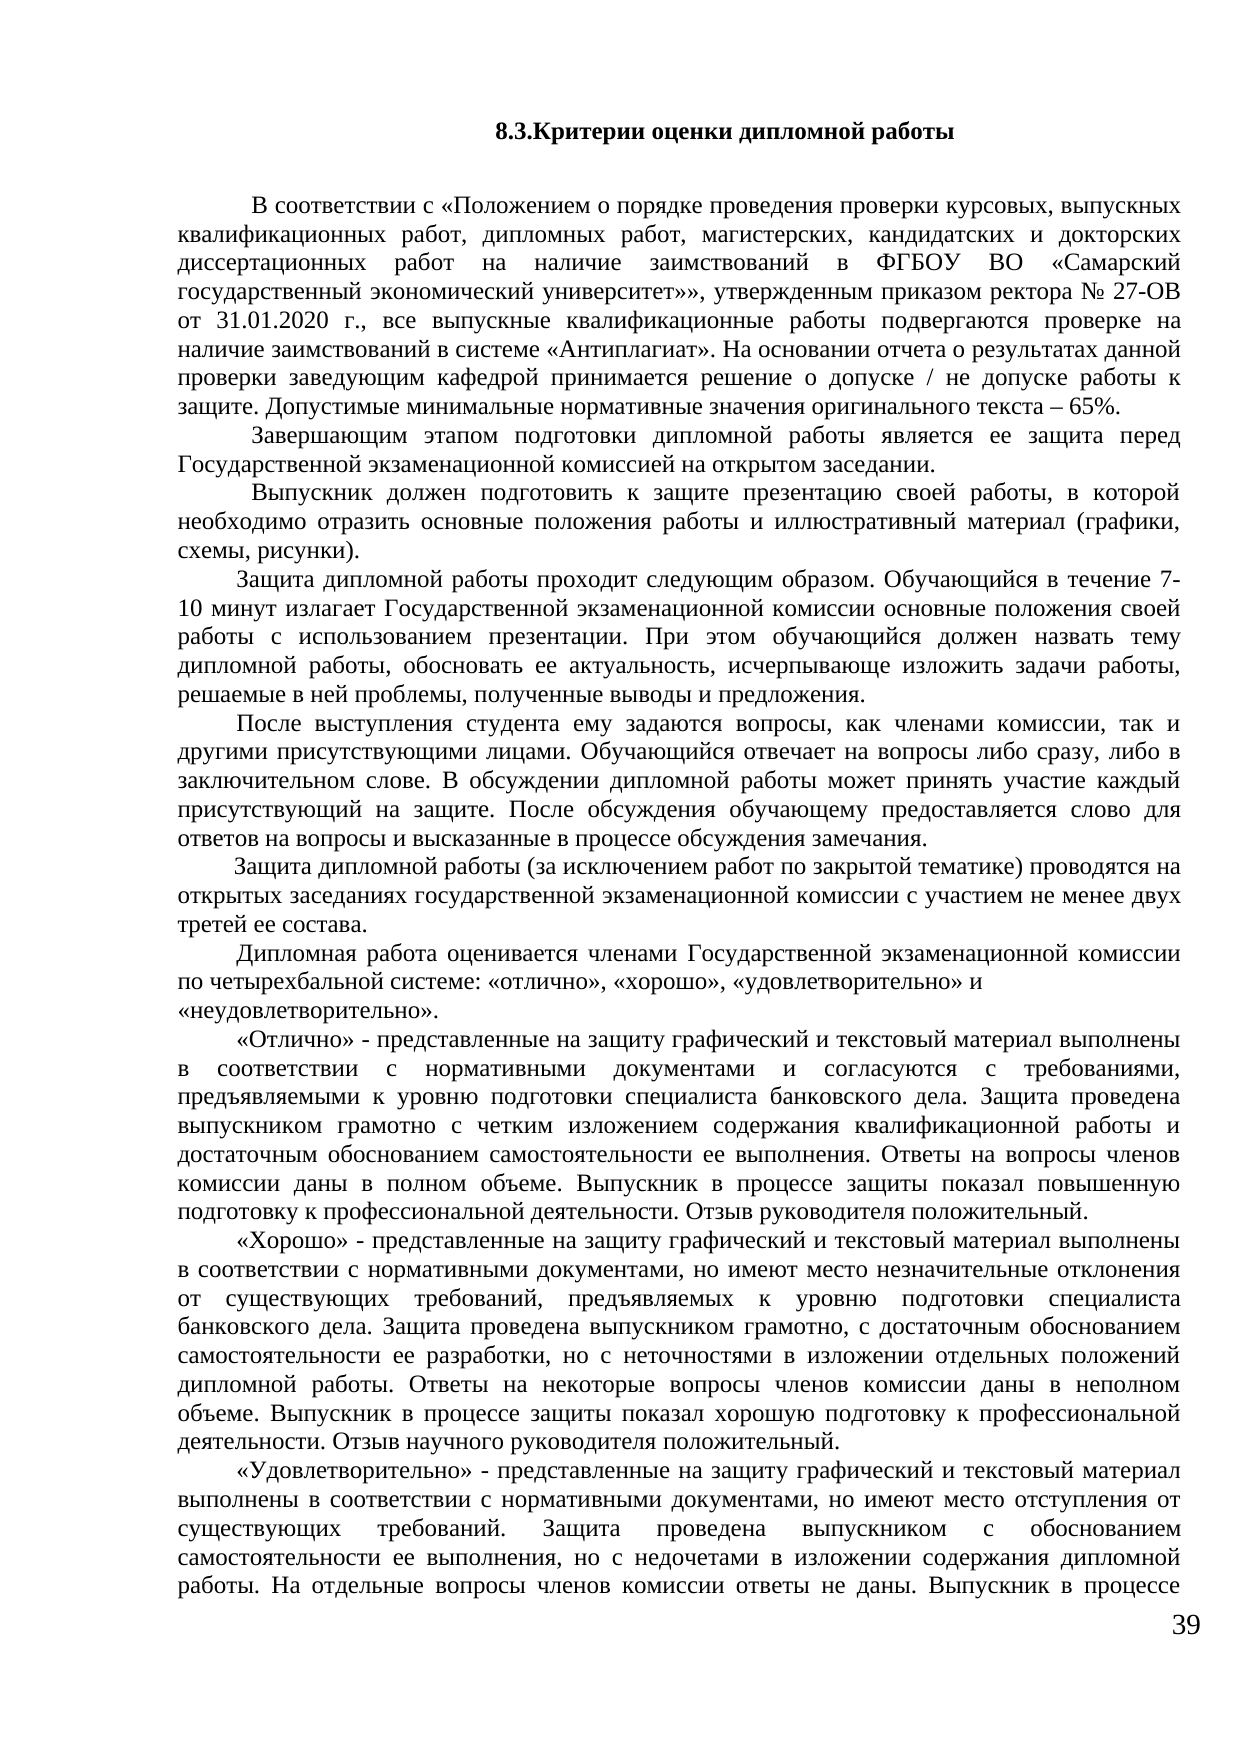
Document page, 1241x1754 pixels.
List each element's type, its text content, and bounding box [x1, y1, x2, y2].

list 8.3.Критерии оценки дипломной работы [495, 116, 1201, 144]
text В соответствии с «Положением о порядке проведения проверки курсовых, выпускных квалификационных работ, дипломных работ, магистерских, кандидатских и докторских диссертационных работ на наличие заимствований в ФГБОУ ВО «Самарский государственный экономический университет»», утвержденным приказом ректора № 27-ОВ от 31.01.2020 г., все выпускные квалификационные работы подвергаются проверке на наличие заимствований в системе «Антиплагиат». На основании отчета о результатах данной проверки заведующим кафедрой принимается решение о допуске / не допуске работы к защите. Допустимые минимальные нормативные значения оригинального текста – 65%. [177, 190, 1182, 420]
text «неудовлетворительно». [177, 995, 1201, 1024]
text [177, 1455, 1182, 1599]
text «Отлично» - представленные на защиту графический и текстовый материал выполнены в соответствии с нормативными документами и согласуются с требованиями, предъявляемыми к уровню подготовки специалиста банковского дела. Защита проведена выпускником грамотно с четким изложением содержания квалификационной работы и достаточным обоснованием самостоятельности ее выполнения. Ответы на вопросы членов комиссии даны в полном объеме. Выпускник в процессе защиты показал повышенную подготовку к профессиональной деятельности. Отзыв руководителя положительный. [177, 1024, 1181, 1225]
text Защита дипломной работы проходит следующим образом. Обучающийся в течение 7-10 минут излагает Государственной экзаменационной комиссии основные положения своей работы с использованием презентации. При этом обучающийся должен назвать тему дипломной работы, обосновать ее актуальность, исчерпывающе изложить задачи работы, решаемые в ней проблемы, полученные выводы и предложения. [177, 564, 1182, 708]
text Выпускник должен подготовить к защите презентацию своей работы, в которой необходимо отразить основные положения работы и иллюстративный материал (графики, схемы, рисунки). [177, 477, 1181, 564]
text Дипломная работа оценивается членами Государственной экзаменационной комиссии по четырехбальной системе: «отлично», «хорошо», «удовлетворительно» и [177, 938, 1182, 995]
text После выступления студента ему задаются вопросы, как членами комиссии, так и другими присутствующими лицами. Обучающийся отвечает на вопросы либо сразу, либо в заключительном слове. В обсуждении дипломной работы может принять участие каждый присутствующий на защите. После обсуждения обучающему предоставляется слово для ответов на вопросы и высказанные в процессе обсуждения замечания. [177, 708, 1182, 851]
text «Хорошо» - представленные на защиту графический и текстовый материал выполнены в соответствии с нормативными документами, но имеют место незначительные отклонения от существующих требований, предъявляемых к уровню подготовки специалиста банковского дела. Защита проведена выпускником грамотно, с достаточным обоснованием самостоятельности ее разработки, но с неточностями в изложении отдельных положений дипломной работы. Ответы на некоторые вопросы членов комиссии даны в неполном объеме. Выпускник в процессе защиты показал хорошую подготовку к профессиональной деятельности. Отзыв научного руководителя положительный. [177, 1225, 1182, 1455]
text Завершающим этапом подготовки дипломной работы является ее защита перед Государственной экзаменационной комиссией на открытом заседании. [177, 420, 1181, 477]
text Защита дипломной работы (за исключением работ по закрытой тематике) проводятся на открытых заседаниях государственной экзаменационной комиссии с участием не менее двух третей ее состава. [177, 851, 1182, 938]
